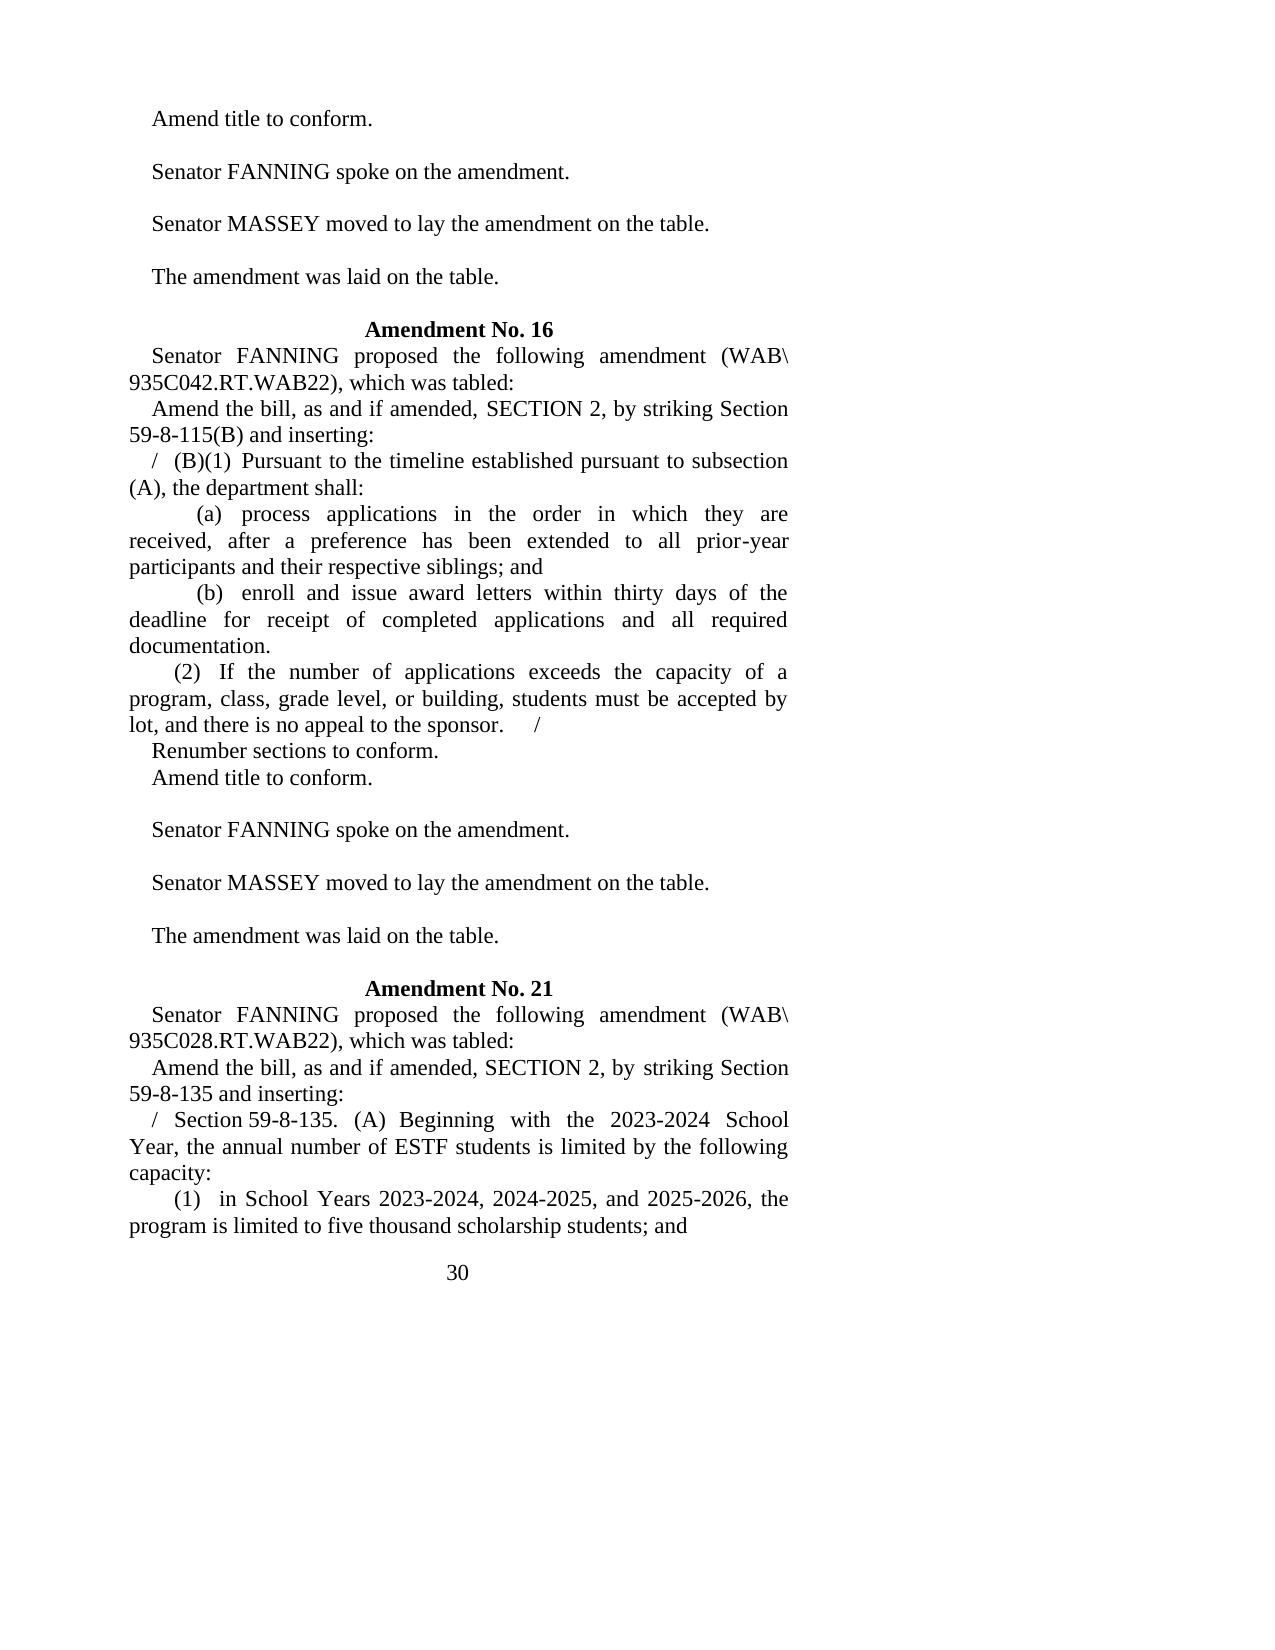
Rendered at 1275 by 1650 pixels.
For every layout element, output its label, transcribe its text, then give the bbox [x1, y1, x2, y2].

text Senator FANNING proposed the following amendment (WAB\ 935C042.RT.WAB22), which was tabled: [129, 342, 789, 395]
text Amend title to conform. [129, 105, 789, 131]
text Senator MASSEY moved to lay the amendment on the table. [129, 869, 789, 896]
text Amend title to conform. [129, 764, 789, 790]
text Amend the bill, as and if amended, SECTION 2, by striking Section 59-8-115(B) and inserting: [129, 395, 789, 448]
text (1) in School Years 2023-2024, 2024-2025, and 2025-2026, the program is limited to five thousand scholarship students; and [129, 1186, 789, 1238]
text (b) enroll and issue award letters within thirty days of the deadline for receipt of completed applications and all required documentation. [129, 579, 789, 658]
text Senator FANNING proposed the following amendment (WAB\ 935C028.RT.WAB22), which was tabled: [129, 1001, 789, 1054]
text Amendment No. 16 [129, 316, 789, 342]
text Renumber sections to conform. [129, 737, 789, 764]
text / (B)(1) Pursuant to the timeline established pursuant to subsection (A), the department shall: [129, 448, 789, 500]
text / Section 59-8-135. (A) Beginning with the 2023-2024 School Year, the annual number of ESTF students is limited by the following capacity: [129, 1106, 789, 1186]
text Amendment No. 21 [129, 975, 789, 1001]
text (a) process applications in the order in which they are received, after a preference has been extended to all prior-year participants and their respective siblings; and [129, 500, 789, 579]
text Amend the bill, as and if amended, SECTION 2, by striking Section 59-8-135 and inserting: [129, 1054, 789, 1106]
text (2) If the number of applications exceeds the capacity of a program, class, grade level, or building, students must be accepted by lot, and there is no appeal to the sponsor. / [129, 658, 789, 737]
text The amendment was laid on the table. [129, 263, 789, 289]
text The amendment was laid on the table. [129, 922, 789, 948]
text Senator MASSEY moved to lay the amendment on the table. [129, 210, 789, 237]
text Senator FANNING spoke on the amendment. [129, 158, 789, 184]
text Senator FANNING spoke on the amendment. [129, 817, 789, 843]
